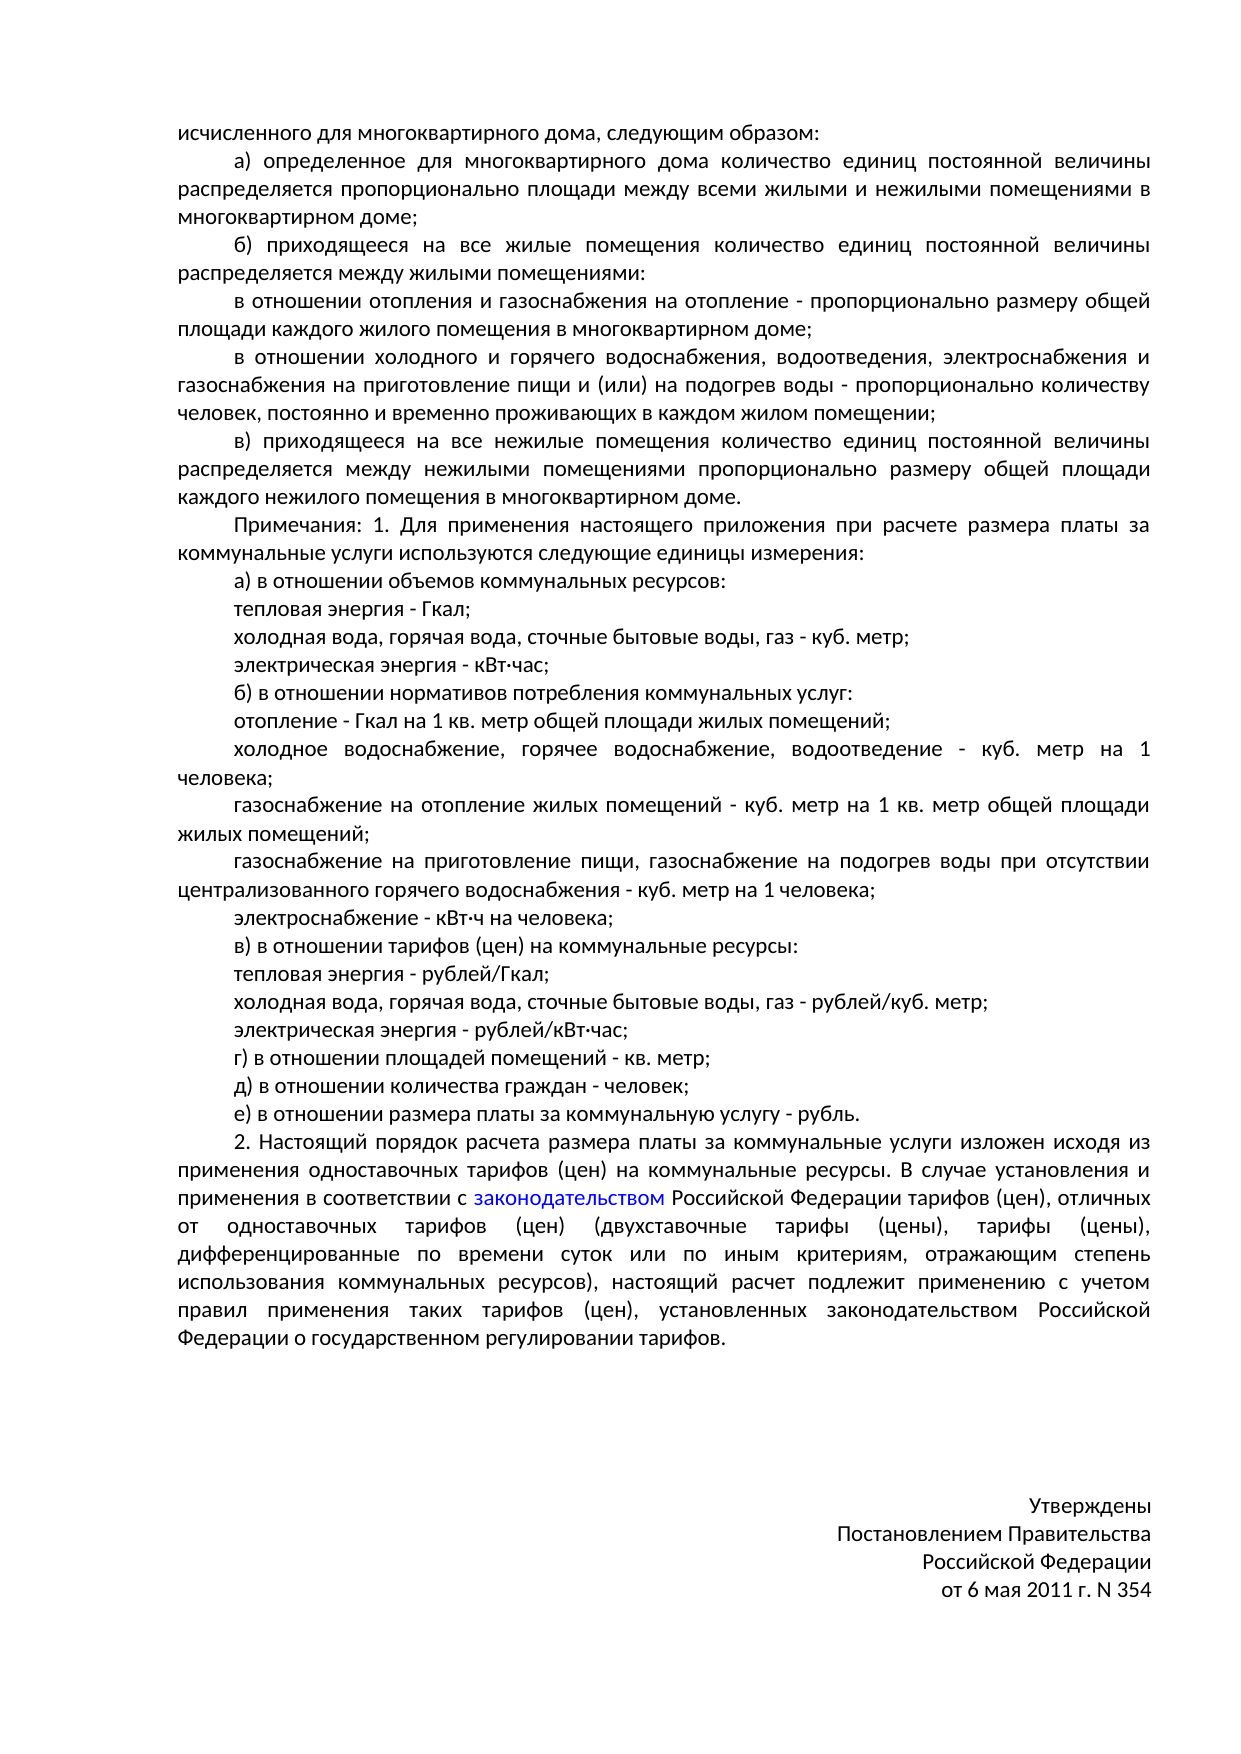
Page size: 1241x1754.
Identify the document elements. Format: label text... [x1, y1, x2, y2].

text тепловая энергия - Гкал; [177, 594, 1152, 622]
text отопление - Гкал на 1 кв. метр общей площади жилых помещений; [177, 707, 1152, 734]
text Примечания: 1. Для применения настоящего приложения при расчете размера платы за коммунальные услуги используются следующие единицы измерения: [177, 510, 1152, 566]
text Утверждены [177, 1491, 1152, 1519]
text е) в отношении размера платы за коммунальную услугу - рубль. [177, 1099, 1152, 1127]
text Постановлением Правительства [177, 1519, 1152, 1547]
text б) в отношении нормативов потребления коммунальных услуг: [177, 678, 1152, 707]
text б) приходящееся на все жилые помещения количество единиц постоянной величины распределяется между жилыми помещениями: [177, 230, 1152, 286]
text холодная вода, горячая вода, сточные бытовые воды, газ - рублей/куб. метр; [177, 987, 1152, 1015]
text тепловая энергия - рублей/Гкал; [177, 959, 1152, 987]
text от 6 мая 2011 г. N 354 [177, 1575, 1152, 1603]
text электрическая энергия - кВт·час; [177, 651, 1152, 678]
text газоснабжение на отопление жилых помещений - куб. метр на 1 кв. метр общей площади жилых помещений; [177, 791, 1152, 847]
text холодная вода, горячая вода, сточные бытовые воды, газ - куб. метр; [177, 622, 1152, 651]
text в отношении холодного и горячего водоснабжения, водоотведения, электроснабжения и газоснабжения на приготовление пищи и (или) на подогрев воды - пропорционально количеству человек, постоянно и временно проживающих в каждом жилом помещении; [177, 342, 1152, 426]
text а) в отношении объемов коммунальных ресурсов: [177, 566, 1152, 594]
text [177, 118, 1152, 146]
text газоснабжение на приготовление пищи, газоснабжение на подогрев воды при отсутствии централизованного горячего водоснабжения - куб. метр на 1 человека; [177, 847, 1152, 903]
text холодное водоснабжение, горячее водоснабжение, водоотведение - куб. метр на 1 человека; [177, 734, 1152, 791]
text в отношении отопления и газоснабжения на отопление - пропорционально размеру общей площади каждого жилого помещения в многоквартирном доме; [177, 286, 1152, 342]
text Российской Федерации [177, 1547, 1152, 1575]
text в) в отношении тарифов (цен) на коммунальные ресурсы: [177, 931, 1152, 959]
text электроснабжение - кВт·ч на человека; [177, 903, 1152, 931]
text г) в отношении площадей помещений - кв. метр; [177, 1043, 1152, 1071]
text д) в отношении количества граждан - человек; [177, 1071, 1152, 1099]
text 2. Настоящий порядок расчета размера платы за коммунальные услуги изложен исходя из применения одноставочных тарифов (цен) на коммунальные ресурсы. В случае установления и применения в соответствии с законодательством Российской Федерации тарифов (цен), отличных от одноставочных тарифов (цен) (двухставочные тарифы (цены), тарифы (цены), дифференцированные по времени суток или по иным критериям, отражающим степень использования коммунальных ресурсов), настоящий расчет подлежит применению с учетом правил применения таких тарифов (цен), установленных законодательством Российской Федерации о государственном регулировании тарифов. [177, 1127, 1152, 1351]
text а) определенное для многоквартирного дома количество единиц постоянной величины распределяется пропорционально площади между всеми жилыми и нежилыми помещениями в многоквартирном доме; [177, 146, 1152, 230]
text электрическая энергия - рублей/кВт·час; [177, 1015, 1152, 1043]
text в) приходящееся на все нежилые помещения количество единиц постоянной величины распределяется между нежилыми помещениями пропорционально размеру общей площади каждого нежилого помещения в многоквартирном доме. [177, 426, 1152, 510]
